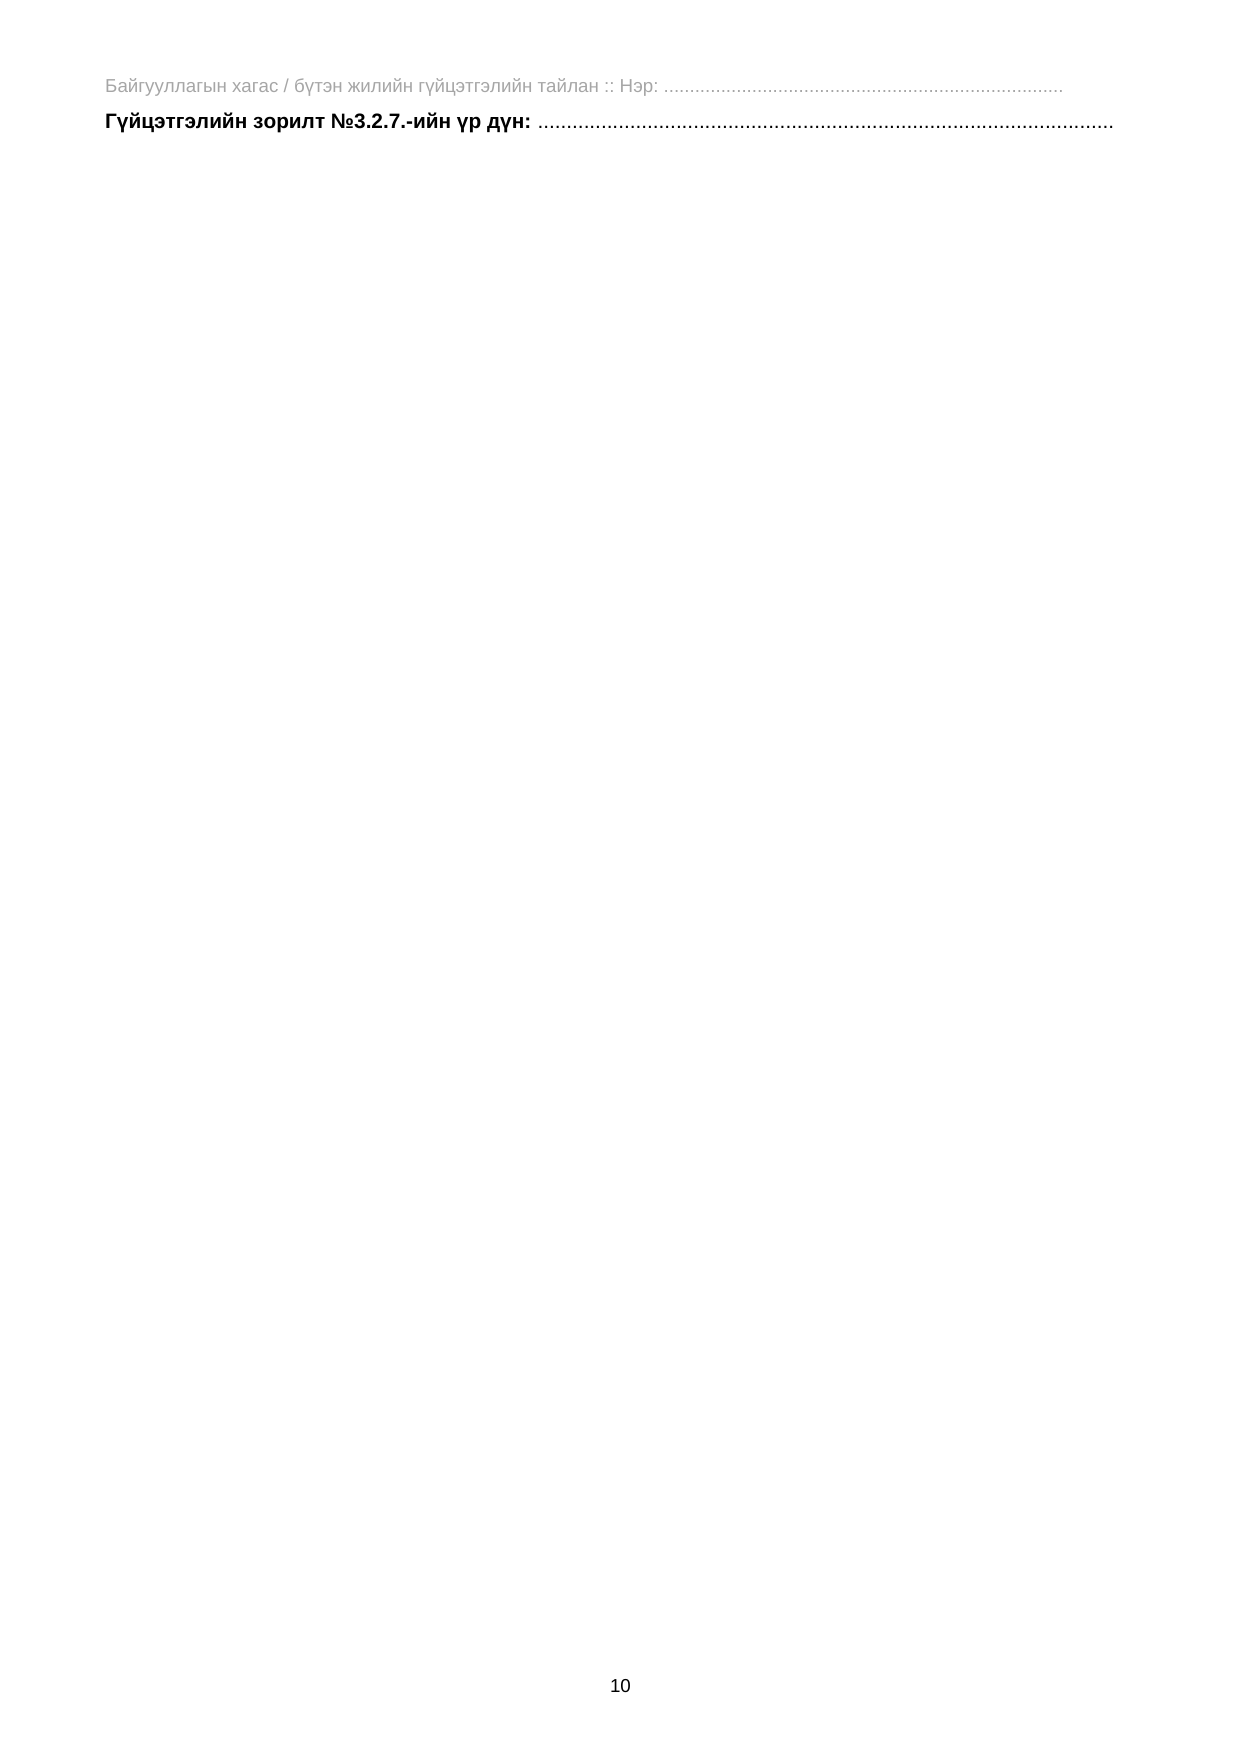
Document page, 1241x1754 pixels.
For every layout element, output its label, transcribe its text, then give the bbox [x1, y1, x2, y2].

text Гүйцэтгэлийн зорилт №3.2.7.-ийн үр дүн: .................................................................................................... [105, 109, 1135, 133]
